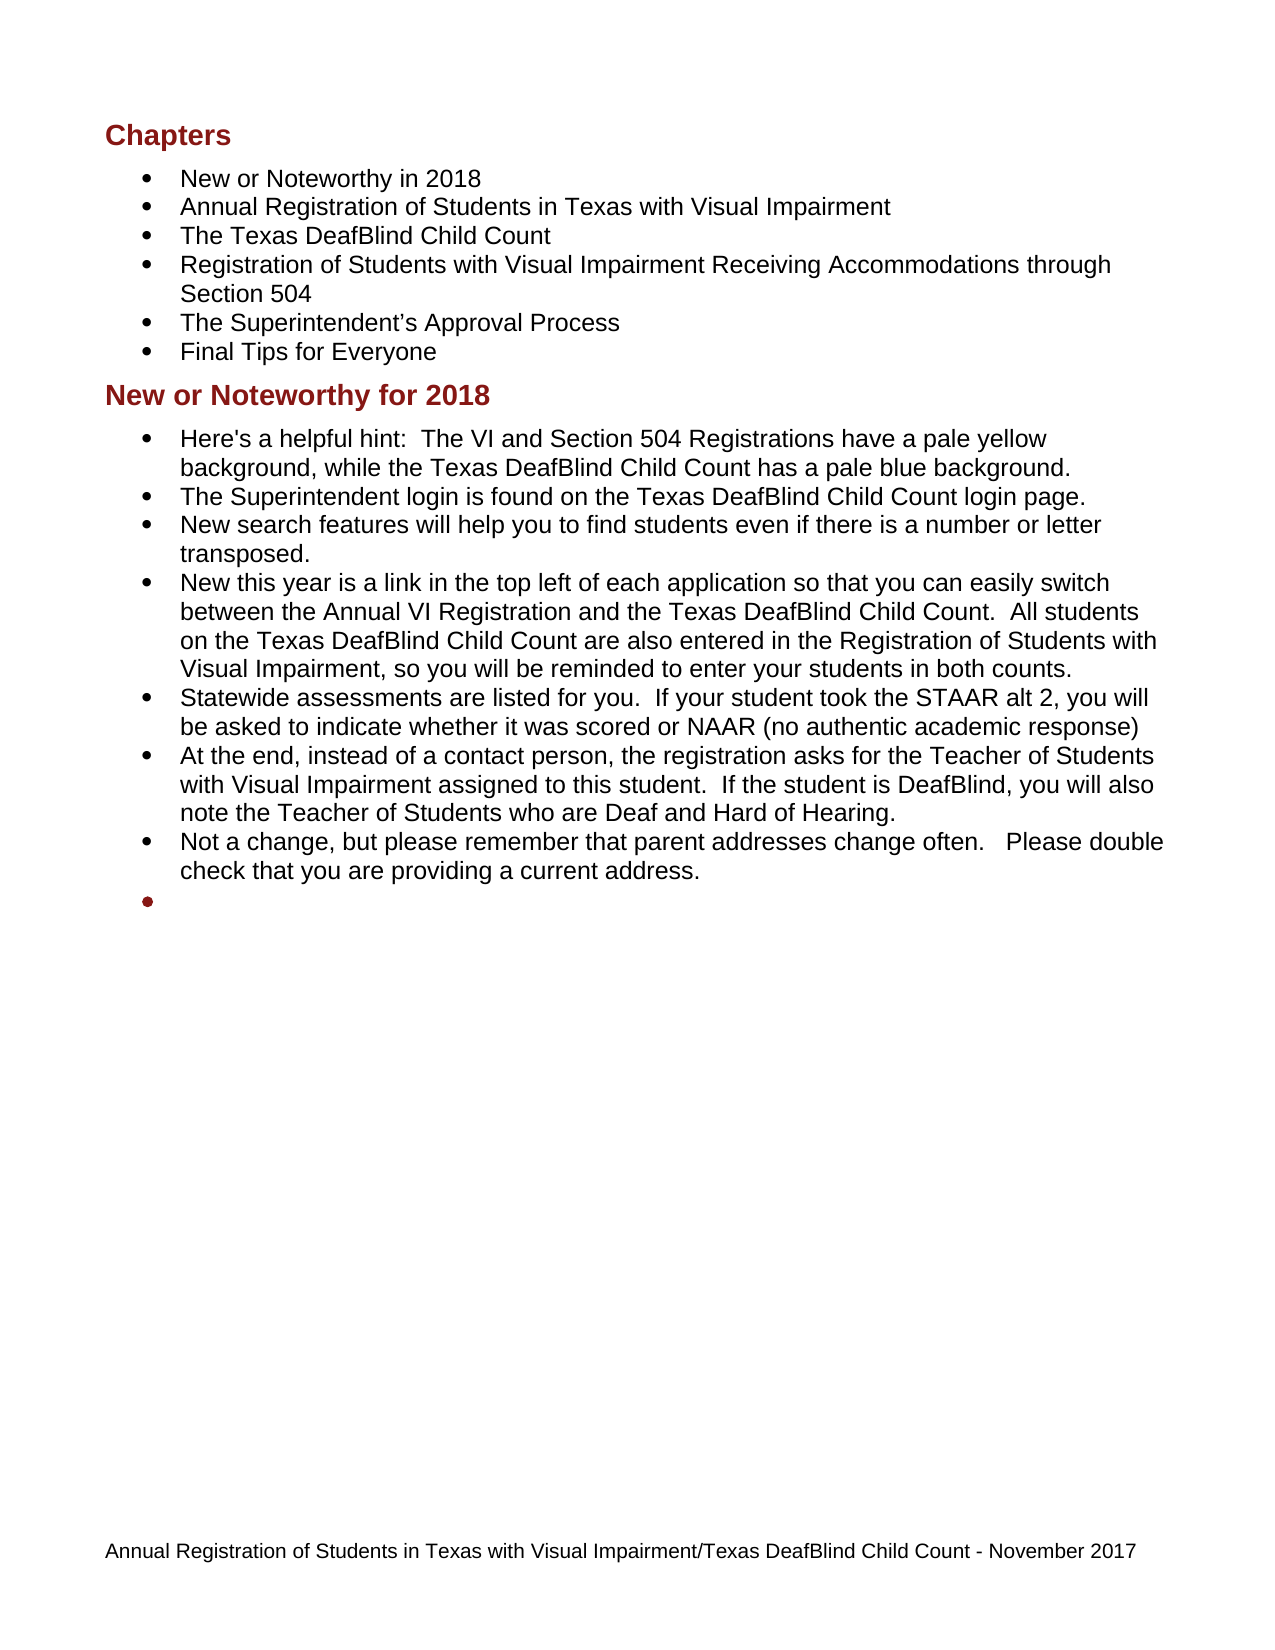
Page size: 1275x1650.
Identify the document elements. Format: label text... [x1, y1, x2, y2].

subtitle Chapters [105, 117, 1170, 151]
list New or Noteworthy in 2018 [142, 163, 1170, 192]
list Statewide assessments are listed for you. If your student took the STAAR alt 2, you will be asked to indicate whether it was scored or NAAR (no authentic academic response) [142, 683, 1170, 741]
list At the end, instead of a contact person, the registration asks for the Teacher of Students with Visual Impairment assigned to this student. If the student is DeafBlind, you will also note the Teacher of Students who are Deaf and Hard of Hearing. [142, 741, 1170, 827]
list Not a change, but please remember that parent addresses change often. Please double check that you are providing a current address. [142, 827, 1170, 885]
list The Superintendent’s Approval Process [142, 308, 1170, 337]
list The Texas DeafBlind Child Count [142, 221, 1170, 250]
list Registration of Students with Visual Impairment Receiving Accommodations through Section 504 [142, 250, 1170, 308]
list Here's a helpful hint: The VI and Section 504 Registrations have a pale yellow background, while the Texas DeafBlind Child Count has a pale blue background. [142, 424, 1170, 482]
subtitle New or Noteworthy for 2018 [105, 378, 1170, 411]
list The Superintendent login is found on the Texas DeafBlind Child Count login page. [142, 482, 1170, 510]
list New search features will help you to find students even if there is a number or letter transposed. [142, 510, 1170, 568]
list Final Tips for Everyone [142, 337, 1170, 365]
list Annual Registration of Students in Texas with Visual Impairment [142, 192, 1170, 221]
list New this year is a link in the top left of each application so that you can easily switch between the Annual VI Registration and the Texas DeafBlind Child Count. All students on the Texas DeafBlind Child Count are also entered in the Registration of Students with Visual Impairment, so you will be reminded to enter your students in both counts. [142, 568, 1170, 683]
